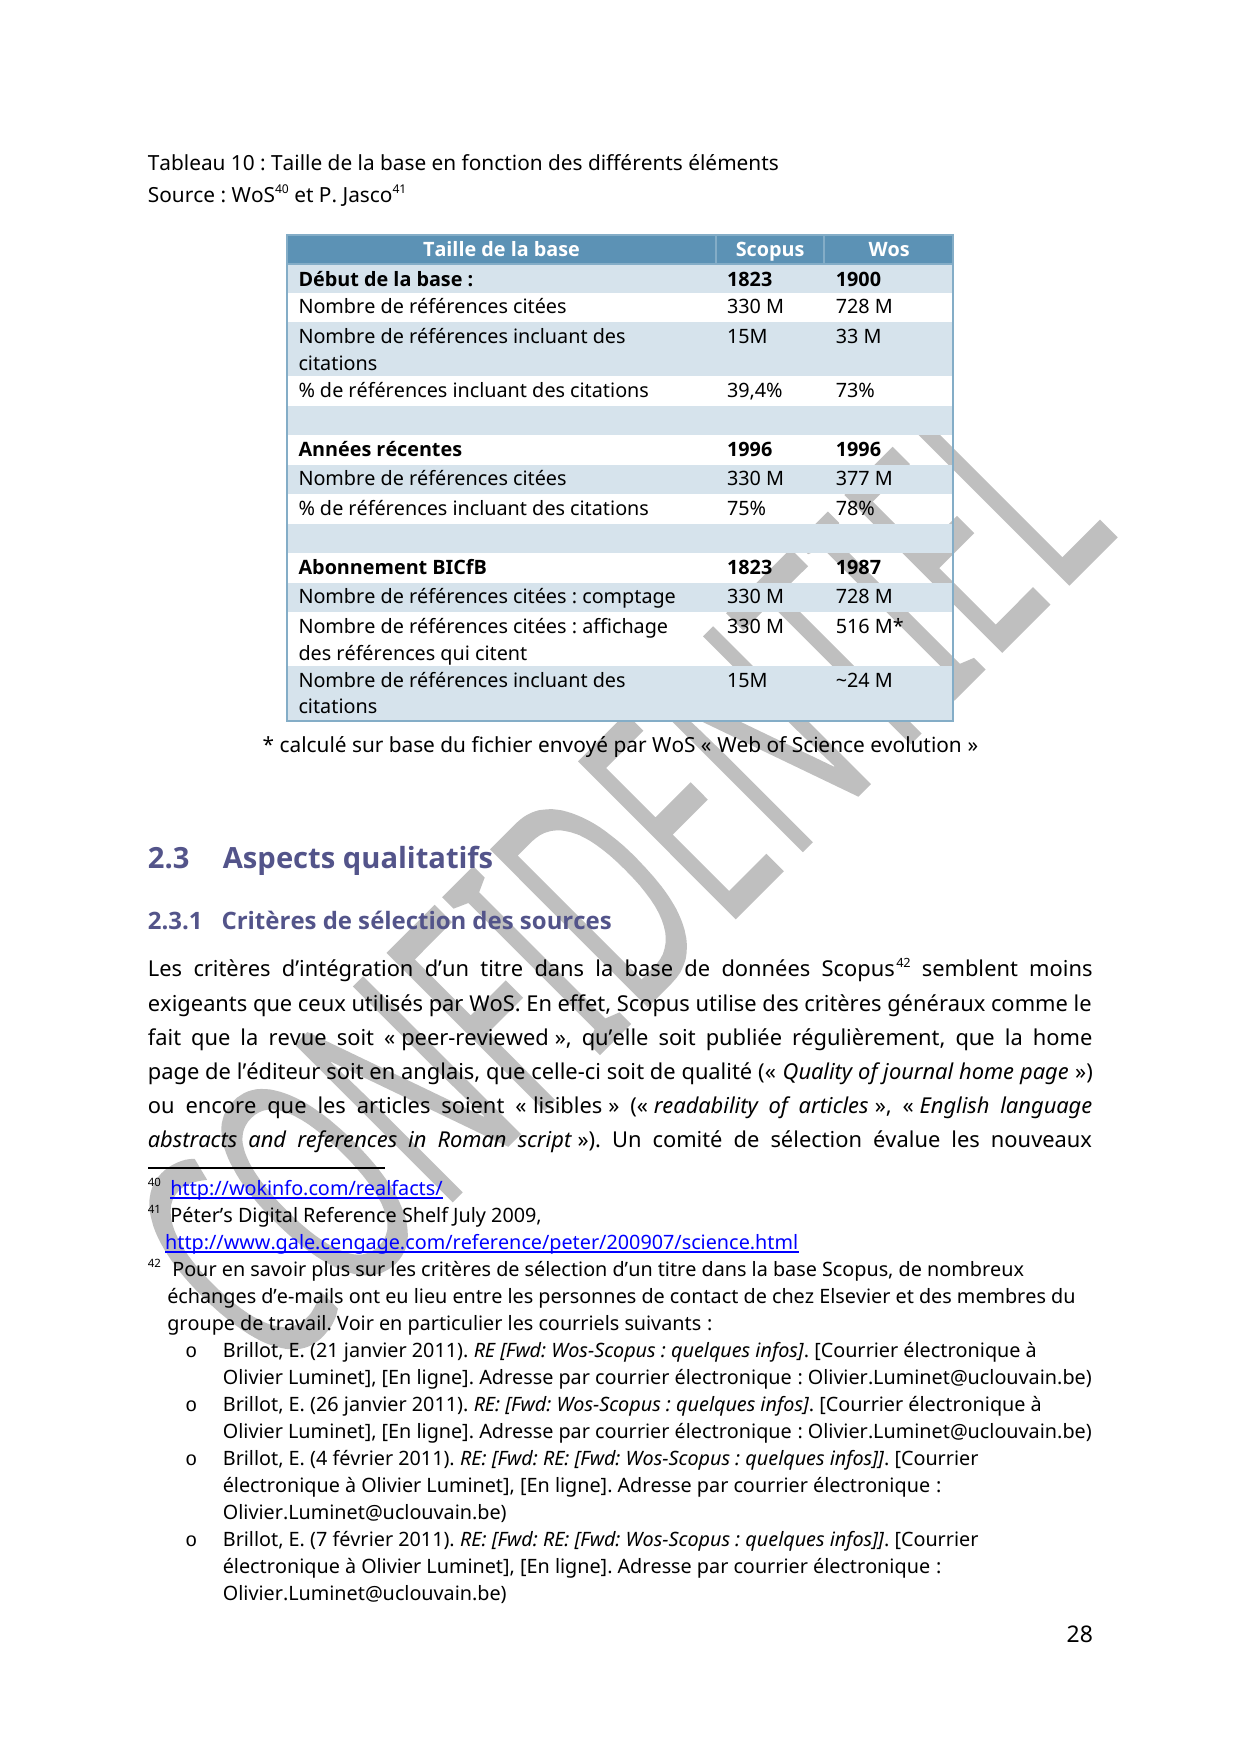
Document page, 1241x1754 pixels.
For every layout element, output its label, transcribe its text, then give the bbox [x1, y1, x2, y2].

table_cell [716, 524, 824, 553]
table_cell [288, 524, 716, 553]
list Aspects qualitatifs [148, 837, 1093, 877]
table_cell 330 M [716, 583, 824, 612]
table_header Wos [825, 236, 952, 263]
table_cell Nombre de références incluant des citations [288, 666, 716, 720]
table_cell 728 M [824, 583, 952, 612]
table_cell Nombre de références citées : comptage [288, 583, 716, 612]
table_cell % de références incluant des citations [288, 494, 716, 523]
table_cell [824, 524, 952, 553]
table_cell 33 M [824, 322, 952, 376]
table_cell % de références incluant des citations [288, 376, 716, 406]
text Les critères d’intégration d’un titre dans la base de données Scopus semblent moins exigeants que ceux utilisés par WoS. En effet, Scopus utilise des critères généraux comme le fait que la revue soit « peer-reviewed », qu’elle soit publiée régulièrement, que la home page de l’éditeur soit en anglais, que celle-ci soit de qualité (« Quality of journal home page ») ou encore que les articles soient « lisibles » (« readability of articles », « English language abstracts and references in Roman script »). Un comité de sélection évalue les nouveaux candidats à l’intégration dans la base. Cette sélection s’opère grâce à un système informatisé appelé Scopus Title Evaluation Platform (STEP), une liste de choix prédéterminés est proposée pour chaque critère. [148, 953, 1093, 1154]
table_cell Nombre de références citées [288, 465, 716, 494]
table_cell 15M [716, 322, 824, 376]
table_header Taille de la base [288, 236, 715, 263]
table_cell Nombre de références citées : affichage des références qui citent [288, 612, 716, 666]
table_cell [288, 406, 716, 435]
table_cell 330 M [716, 612, 824, 666]
table_cell 330 M [716, 465, 824, 494]
table_cell 1900 [824, 265, 952, 293]
table_cell 1996 [716, 435, 824, 464]
table_cell [824, 406, 952, 435]
table_cell 1823 [716, 265, 824, 293]
table_cell 75% [716, 494, 824, 523]
table_cell Années récentes [288, 435, 716, 464]
table_cell [716, 406, 824, 435]
subtitle Critères de sélection des sources [148, 903, 1093, 936]
text Tableau 10 : Taille de la base en fonction des différents éléments Source : WoS et P. Jasco [148, 148, 1093, 209]
table_cell ~24 M [824, 666, 952, 720]
table_cell 1987 [824, 553, 952, 582]
table_cell Nombre de références citées [288, 293, 716, 322]
table_cell Abonnement BICfB [288, 553, 716, 582]
table_header Scopus [717, 236, 823, 263]
table_cell 377 M [824, 465, 952, 494]
table_cell Nombre de références incluant des citations [288, 322, 716, 376]
table_cell 73% [824, 376, 952, 406]
table_cell 39,4% [716, 376, 824, 406]
table_cell 516 M* [824, 612, 952, 666]
table_cell Début de la base : [288, 265, 716, 293]
table_cell 15M [716, 666, 824, 720]
table_cell 1996 [824, 435, 952, 464]
table_cell 1823 [716, 553, 824, 582]
table_cell 728 M [824, 293, 952, 322]
table_cell 330 M [716, 293, 824, 322]
table_cell 78% [824, 494, 952, 523]
text * calculé sur base du fichier envoyé par WoS « Web of Science evolution » [148, 730, 1093, 759]
